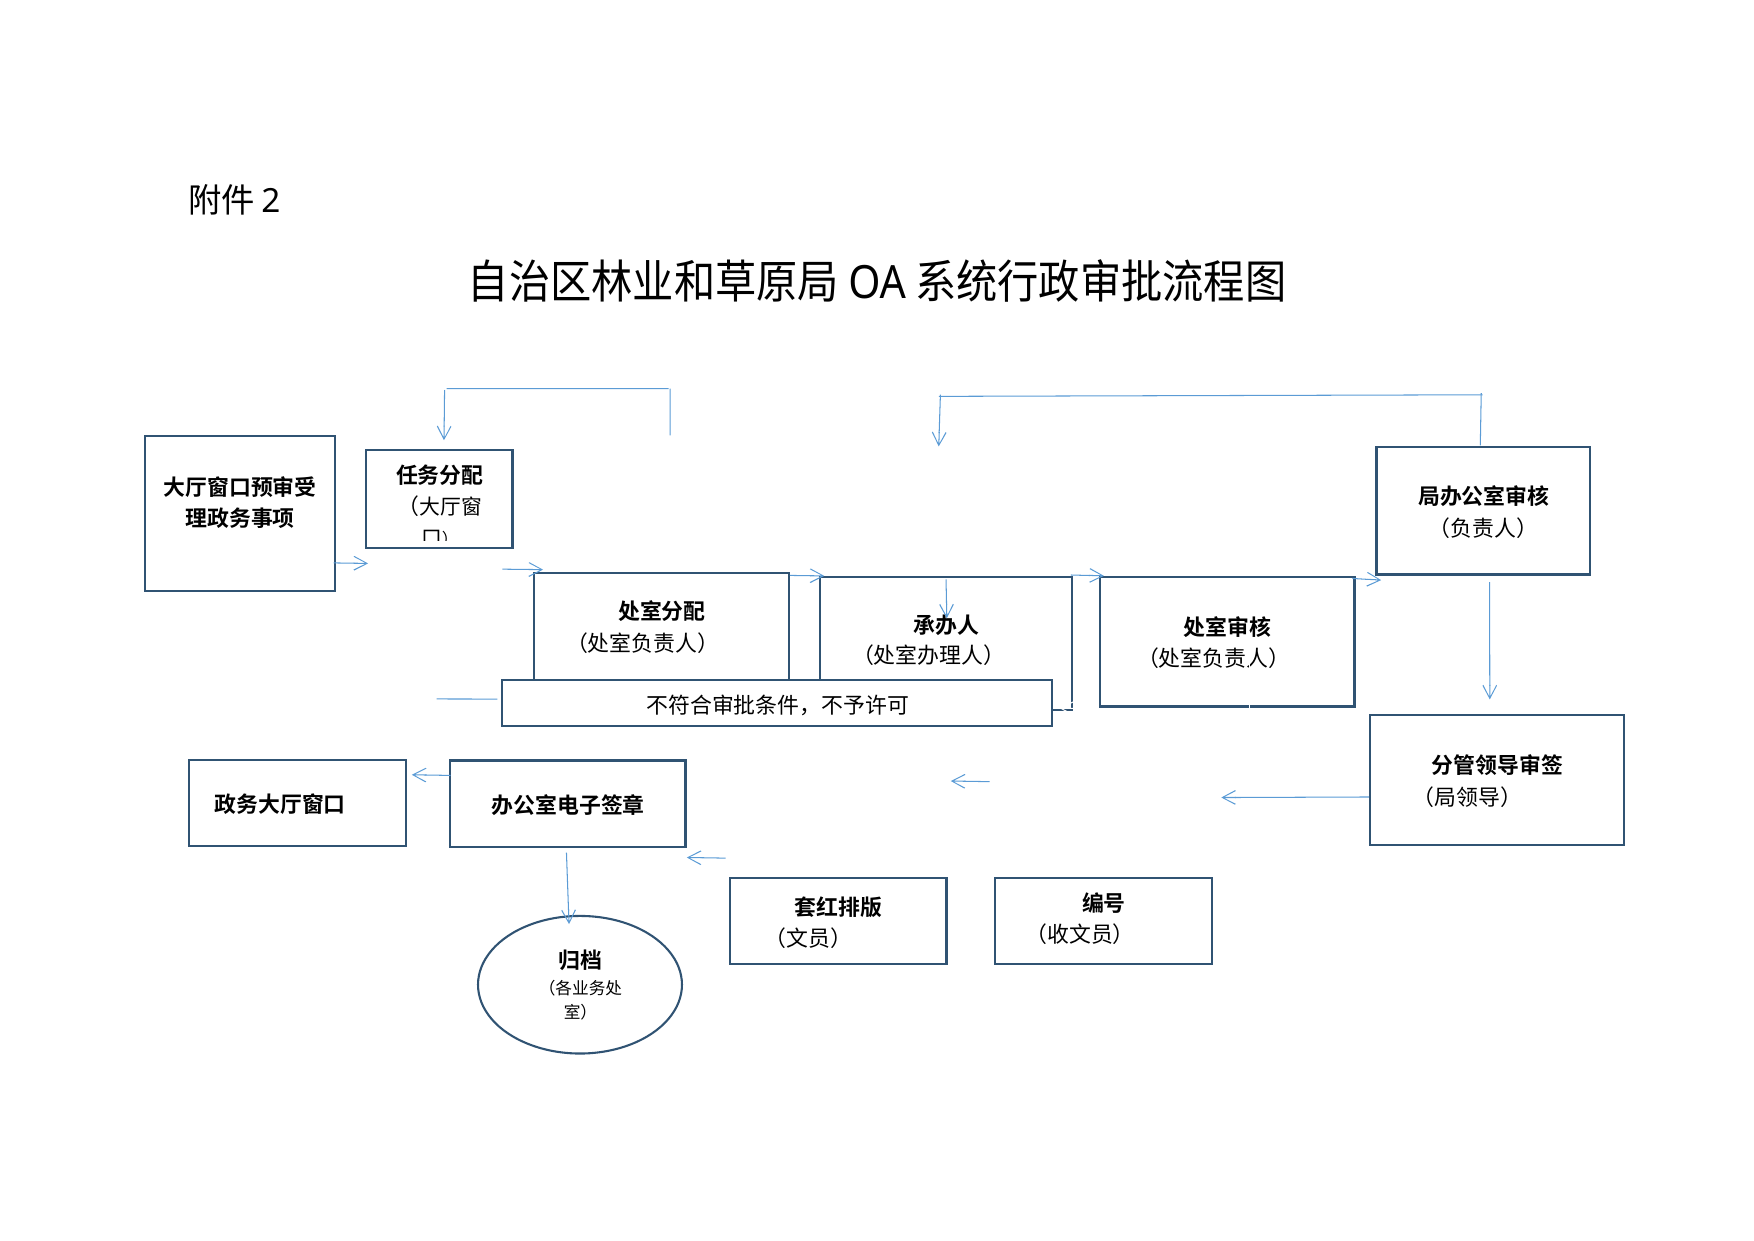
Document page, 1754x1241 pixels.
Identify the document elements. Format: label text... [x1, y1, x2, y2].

text 自治区林业和草原局OA系统行政审批流程图 [188, 230, 1566, 328]
text 附件2 [188, 165, 1566, 230]
